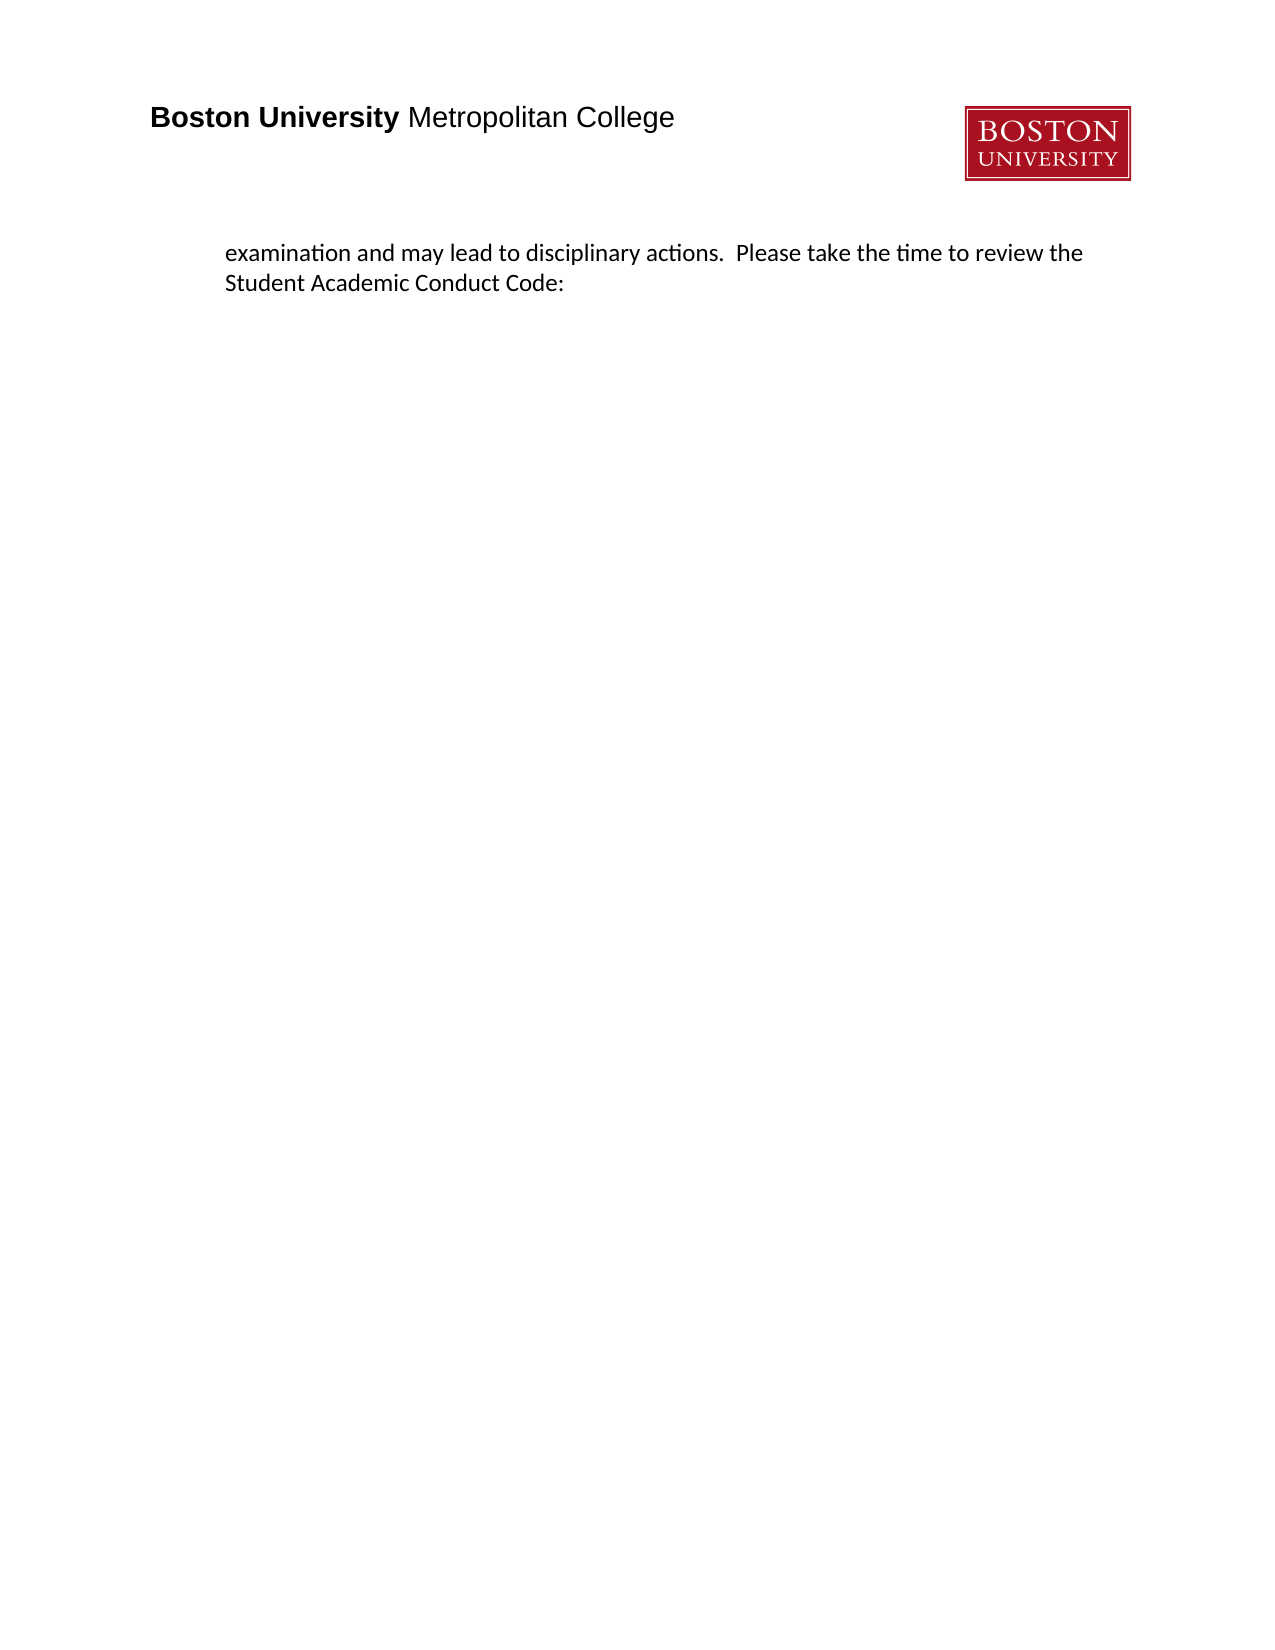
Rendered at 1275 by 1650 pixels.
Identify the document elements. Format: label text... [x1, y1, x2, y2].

picture [964, 106, 1132, 181]
